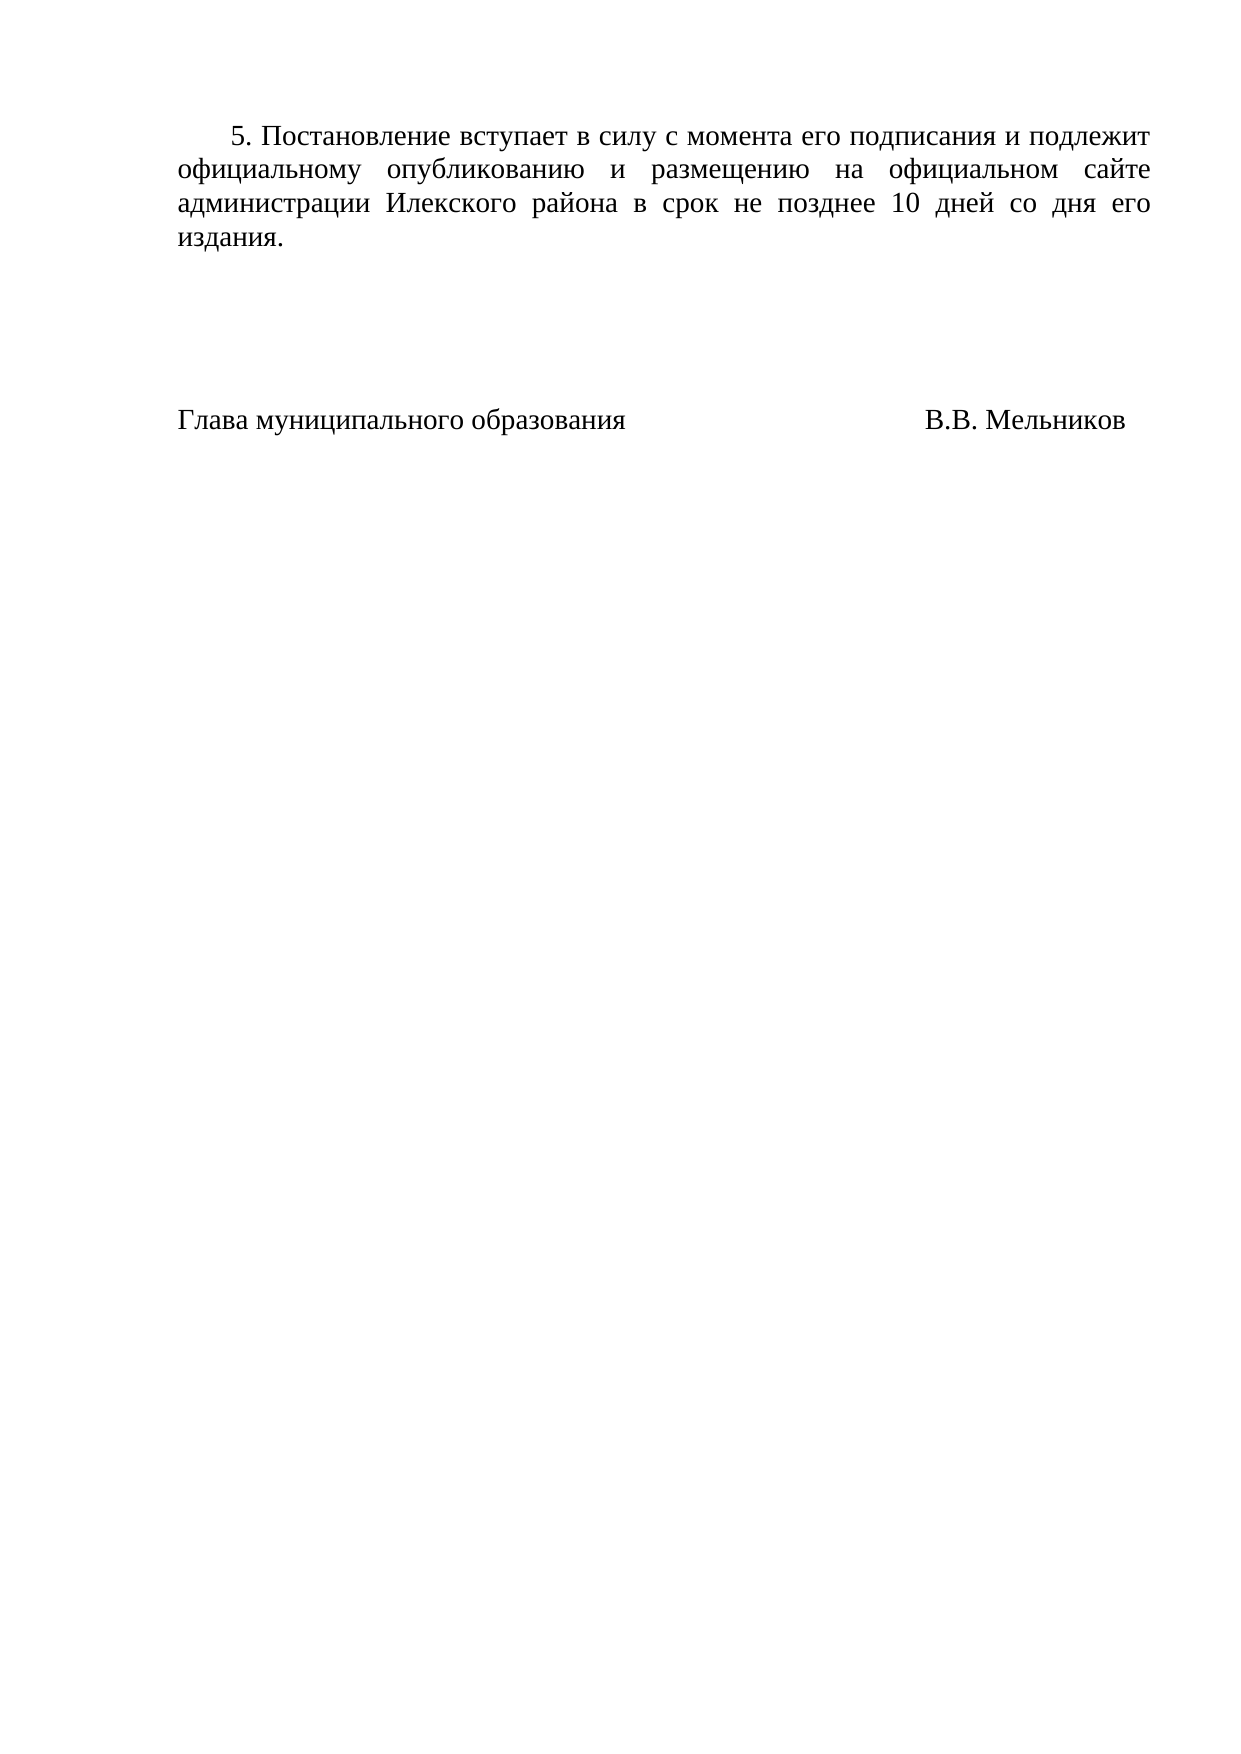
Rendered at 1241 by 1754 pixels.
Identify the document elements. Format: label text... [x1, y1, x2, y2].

text Глава муниципального образования В.В. Мельников [177, 402, 1152, 436]
text 5. Постановление вступает в силу с момента его подписания и подлежит официальному опубликованию и размещению на официальном сайте администрации Илекского района в срок не позднее 10 дней со дня его издания. [177, 118, 1152, 252]
